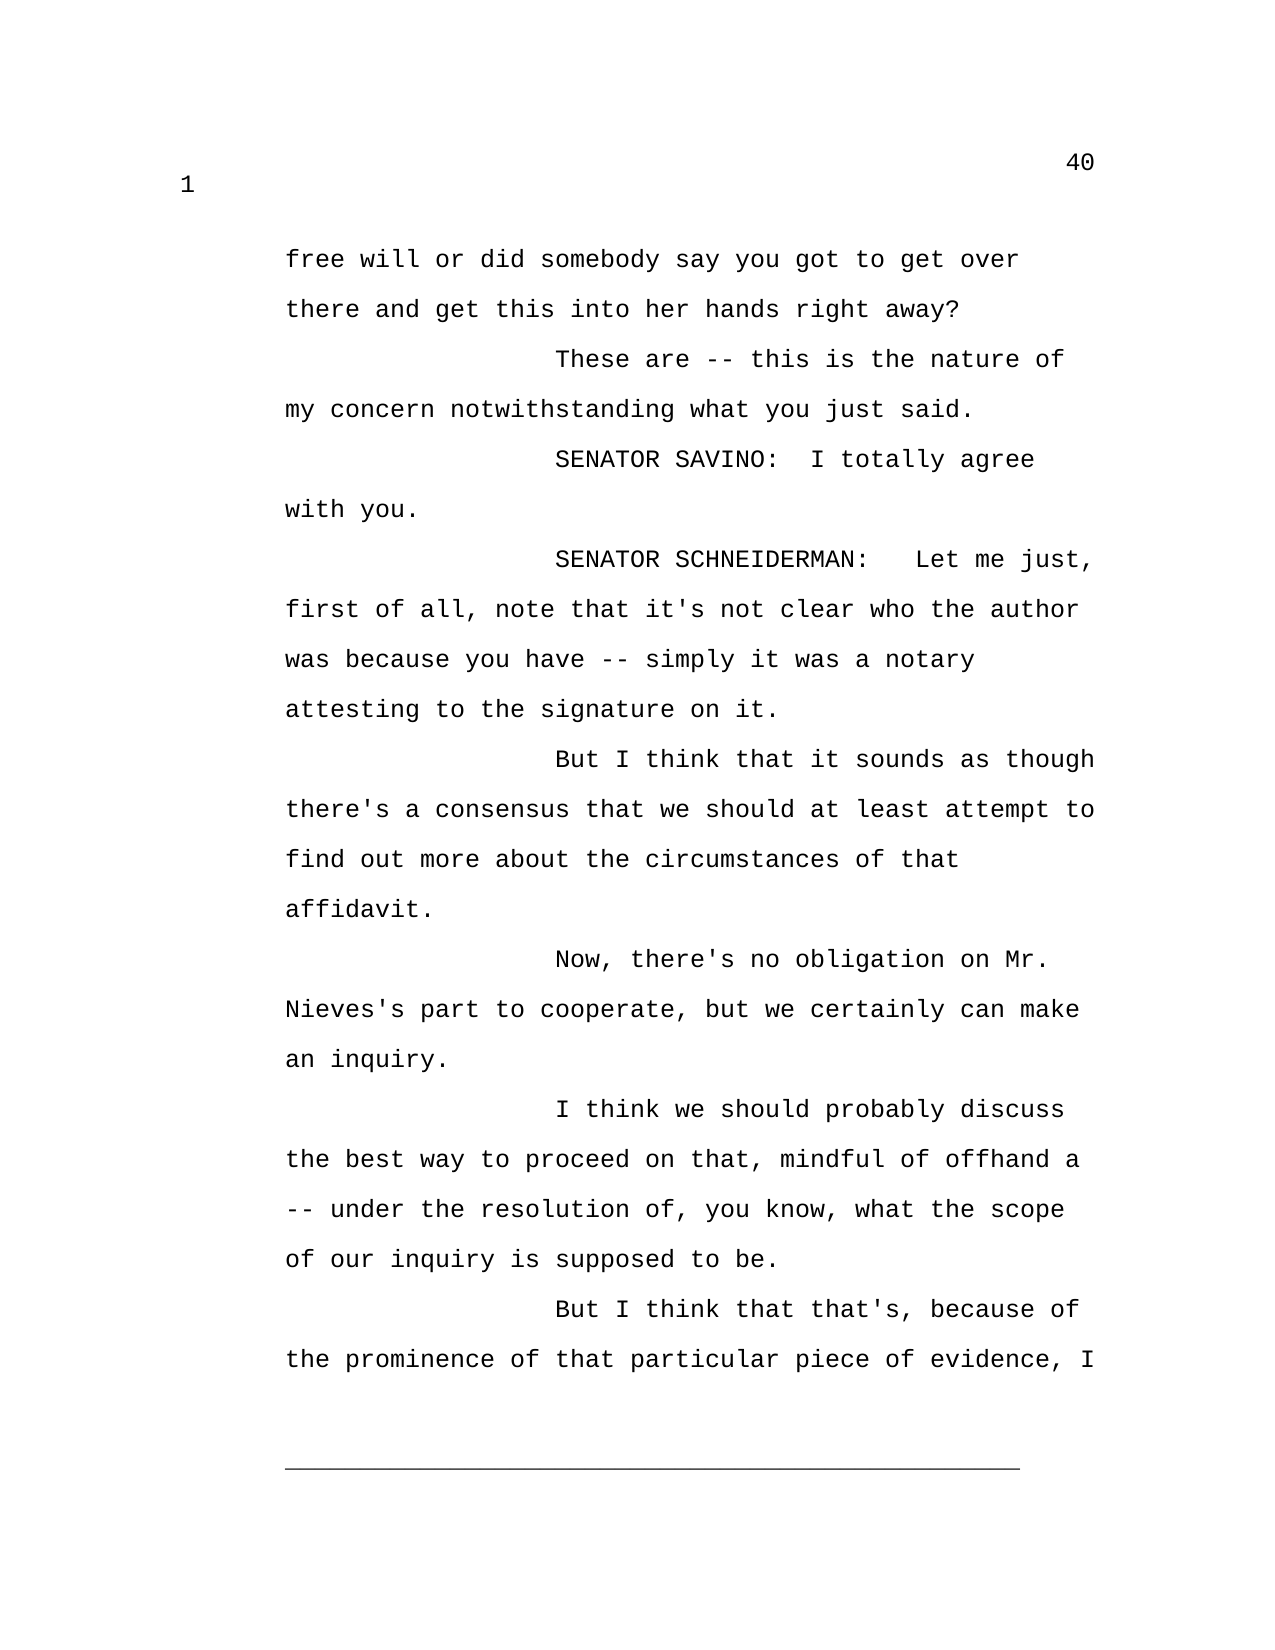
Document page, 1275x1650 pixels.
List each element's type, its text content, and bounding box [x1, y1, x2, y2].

text But I think that it sounds as though there's a consensus that we should at least attempt to find out more about the circumstances of that affidavit. [285, 725, 1095, 925]
text SENATOR SCHNEIDERMAN: Let me just, first of all, note that it's not clear who the author was because you have -- simply it was a notary attesting to the signature on it. [285, 525, 1095, 725]
text These are -- this is the nature of my concern notwithstanding what you just said. [285, 325, 1095, 425]
text SENATOR SAVINO: I totally agree with you. [285, 425, 1095, 525]
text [285, 1275, 1095, 1375]
text I think we should probably discuss the best way to proceed on that, mindful of offhand a -- under the resolution of, you know, what the scope of our inquiry is supposed to be. [285, 1075, 1095, 1275]
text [285, 225, 1095, 325]
text Now, there's no obligation on Mr. Nieves's part to cooperate, but we certainly can make an inquiry. [285, 925, 1095, 1075]
